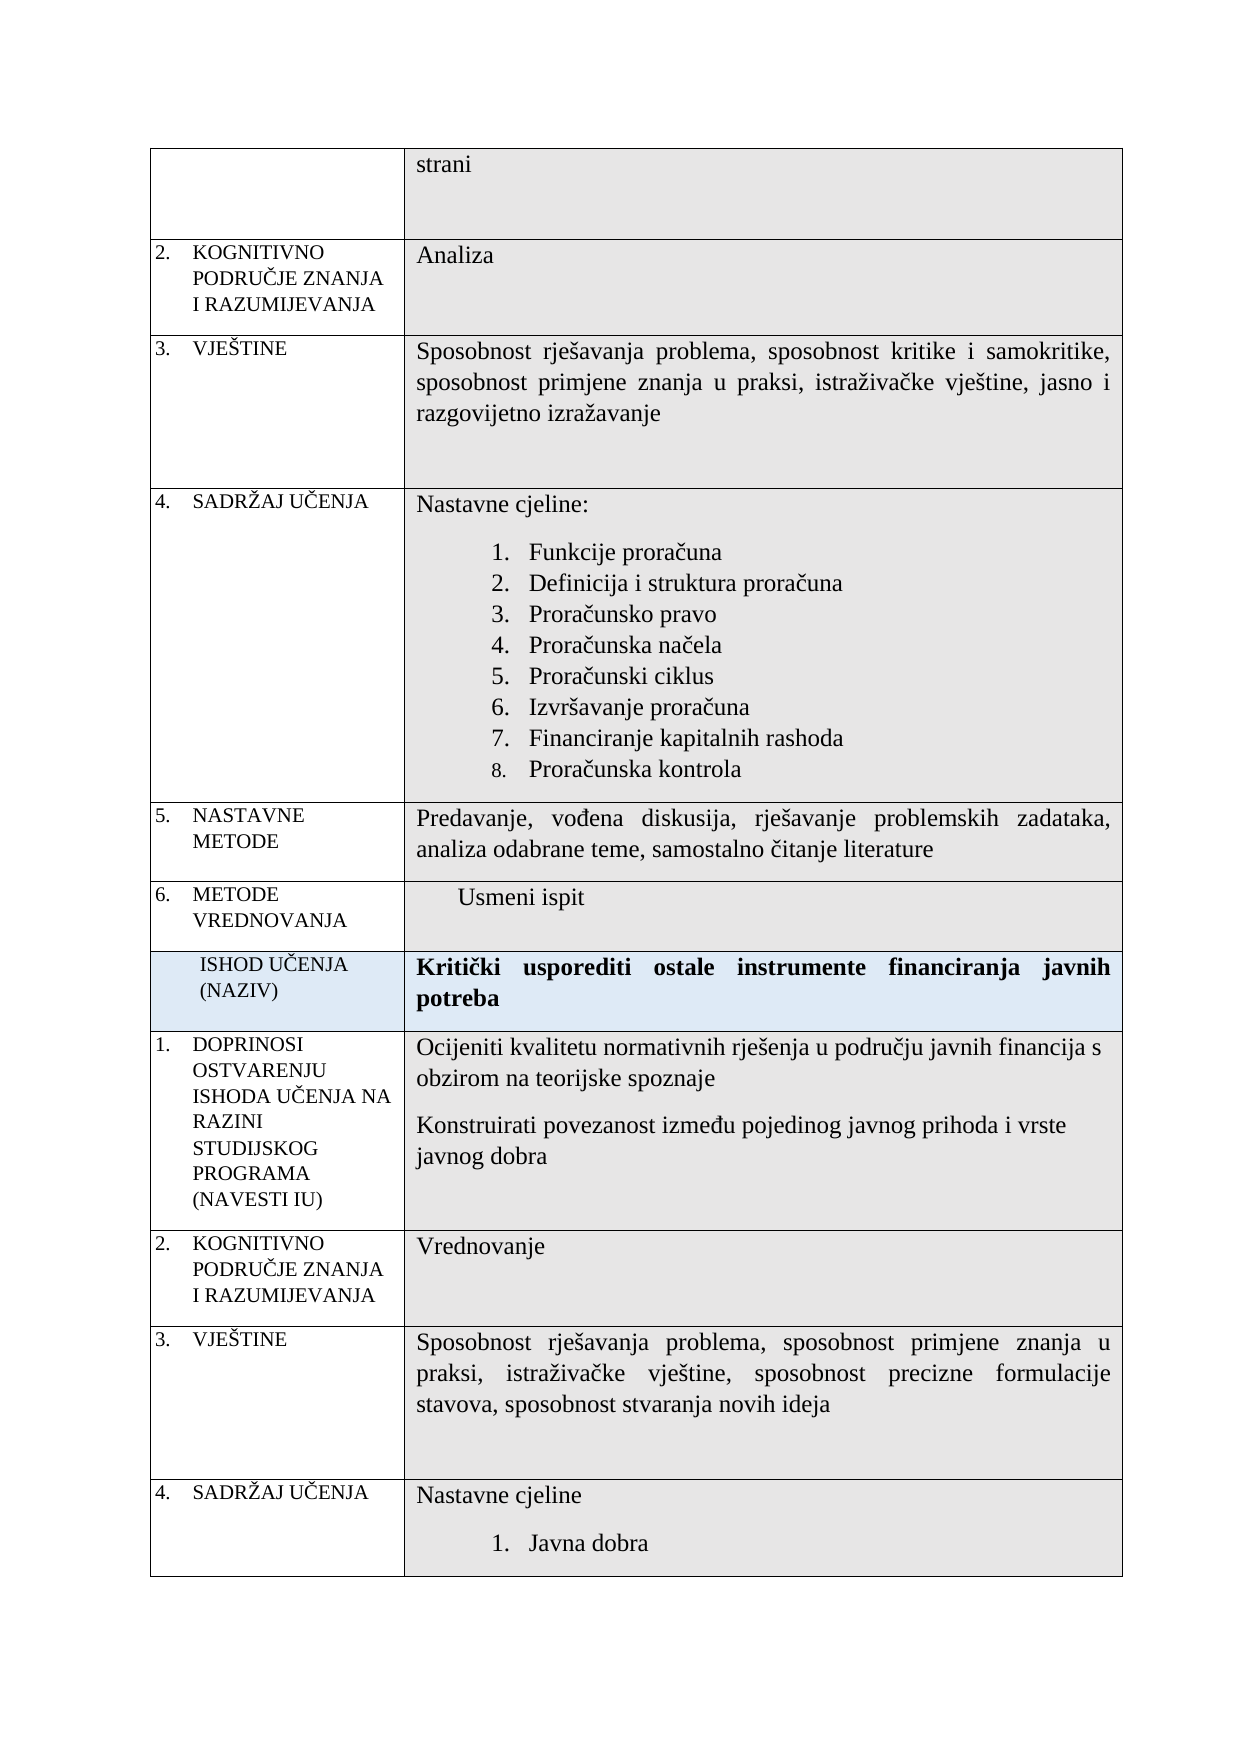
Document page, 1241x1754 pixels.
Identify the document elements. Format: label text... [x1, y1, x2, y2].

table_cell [405, 149, 1122, 239]
table_cell METODE VREDNOVANJA [151, 882, 404, 951]
table_cell Predavanje, vođena diskusija, rješavanje problemskih zadataka, analiza odabrane teme, samostalno čitanje literature [405, 803, 1122, 881]
table_cell Kritički usporediti ostale instrumente financiranja javnih potreba [405, 952, 1122, 1031]
table_cell Nastavne cjeline: Funkcije proračuna Definicija i struktura proračuna Proračunsko pravo Proračunska načela Proračunski ciklus Izvršavanje proračuna Financiranje kapitalnih rashoda Proračunska kontrola [405, 489, 1122, 802]
table_cell DOPRINOSI OSTVARENJU ISHODA UČENJA NA RAZINI STUDIJSKOG PROGRAMA (NAVESTI IU) [151, 1032, 404, 1230]
table_cell Analiza [405, 240, 1122, 335]
table_cell SADRŽAJ UČENJA [151, 489, 404, 802]
table_cell Vrednovanje [405, 1231, 1122, 1326]
table_cell VJEŠTINE [151, 336, 404, 488]
table_cell Usmeni ispit [405, 882, 1122, 951]
table_cell NASTAVNE METODE [151, 803, 404, 881]
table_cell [405, 1480, 1122, 1576]
table_cell KOGNITIVNO PODRUČJE ZNANJA I RAZUMIJEVANJA [151, 240, 404, 335]
table_cell KOGNITIVNO PODRUČJE ZNANJA I RAZUMIJEVANJA [151, 1231, 404, 1326]
table_cell Sposobnost rješavanja problema, sposobnost kritike i samokritike, sposobnost primjene znanja u praksi, istraživačke vještine, jasno i razgovijetno izražavanje [405, 336, 1122, 488]
table_cell Ocijeniti kvalitetu normativnih rješenja u području javnih financija s obzirom na teorijske spoznaje Konstruirati povezanost između pojedinog javnog prihoda i vrste javnog dobra [405, 1032, 1122, 1230]
table_cell Sposobnost rješavanja problema, sposobnost primjene znanja u praksi, istraživačke vještine, sposobnost precizne formulacije stavova, sposobnost stvaranja novih ideja [405, 1327, 1122, 1479]
table_cell ISHOD UČENJA (NAZIV) [151, 952, 404, 1031]
table_cell VJEŠTINE [151, 1327, 404, 1479]
table_cell SADRŽAJ UČENJA [151, 1480, 404, 1576]
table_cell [151, 149, 404, 239]
